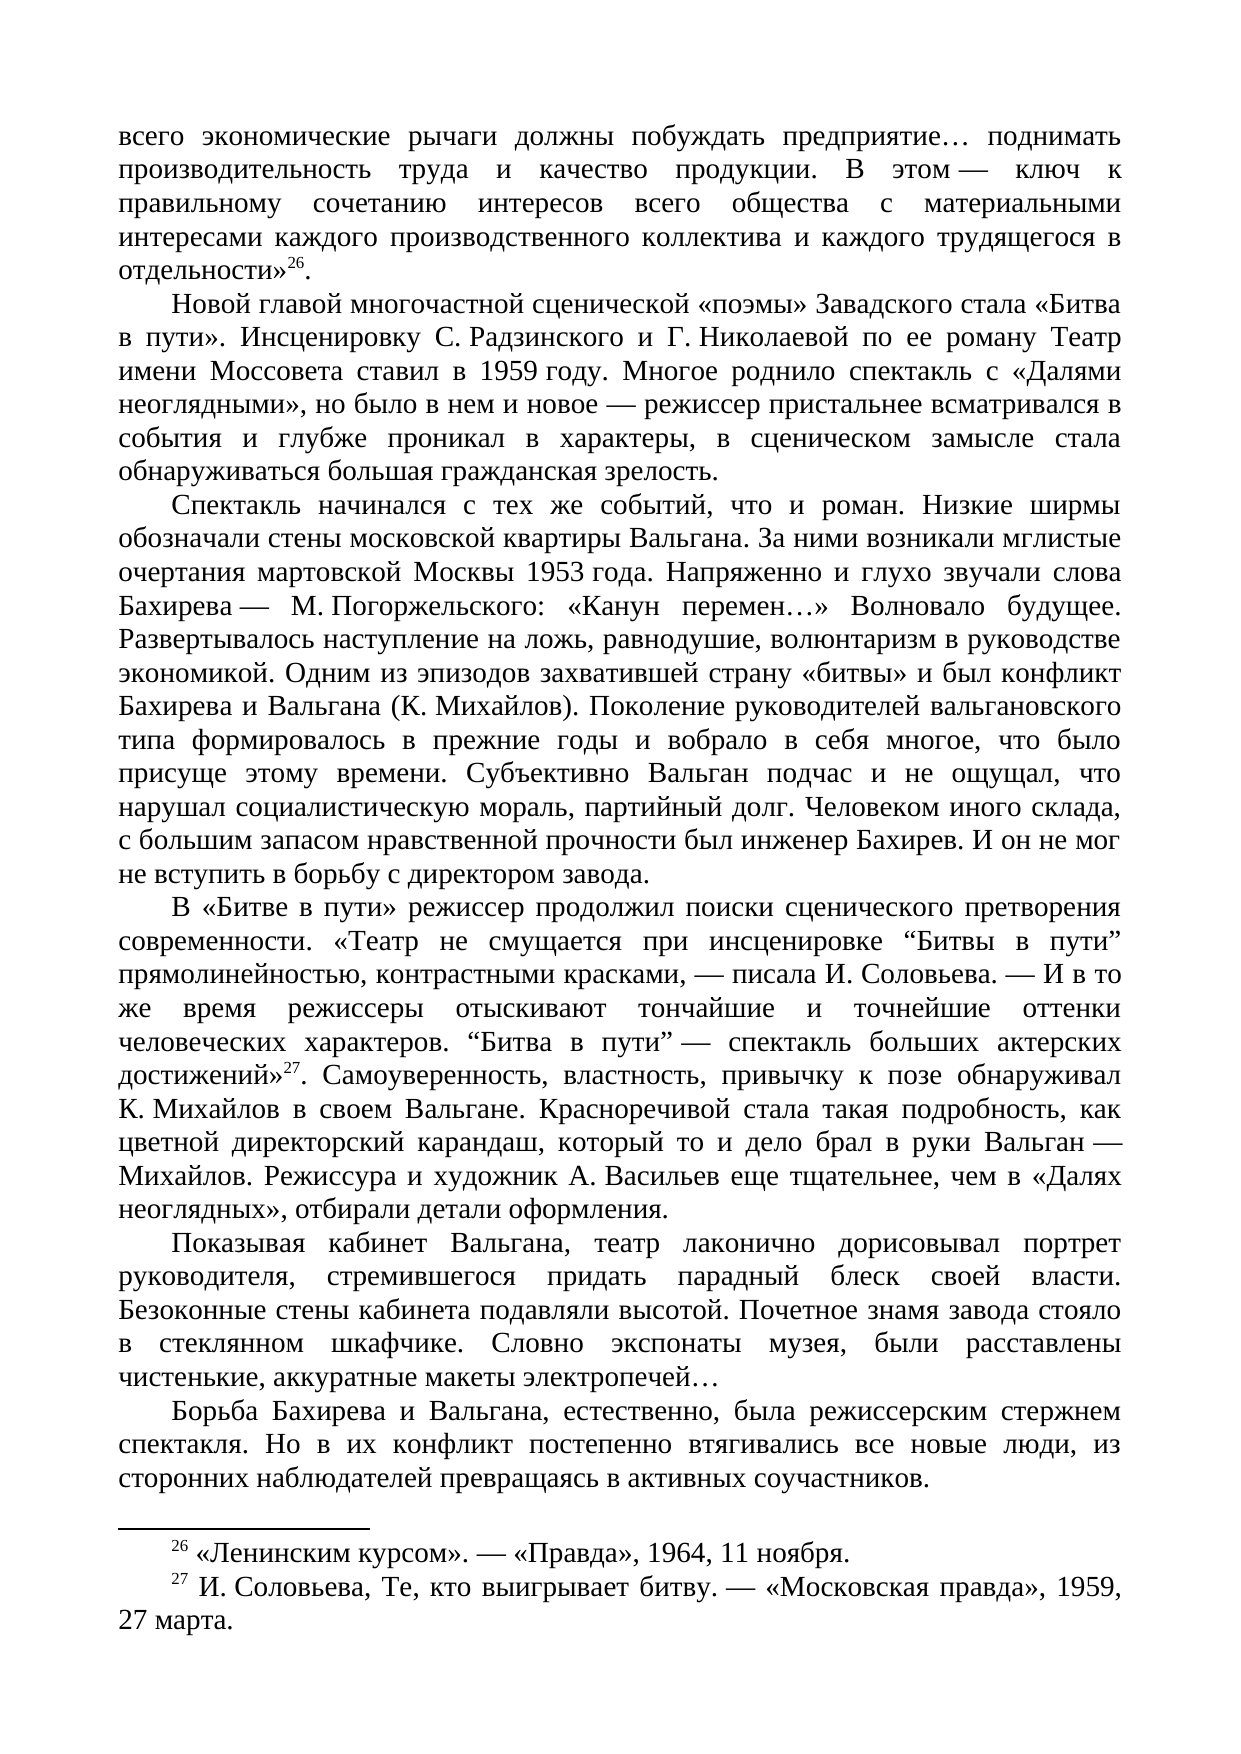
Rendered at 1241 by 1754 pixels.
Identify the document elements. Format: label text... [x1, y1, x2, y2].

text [118, 118, 1122, 286]
text Новой главой многочастной сценической «поэмы» Завадского стала «Битва в пути». Инсценировку С. Радзинского и Г. Николаевой по ее роману Театр имени Моссовета ставил в 1959 году. Многое роднило спектакль с «Далями неоглядными», но было в нем и новое — режиссер пристальнее всматривался в события и глубже проникал в характеры, в сценическом замысле стала обнаруживаться большая гражданская зрелость. [118, 286, 1122, 487]
text Показывая кабинет Вальгана, театр лаконично дорисовывал портрет руководителя, стремившегося придать парадный блеск своей власти. Безоконные стены кабинета подавляли высотой. Почетное знамя завода стояло в стеклянном шкафчике. Словно экспонаты музея, были расставлены чистенькие, аккуратные макеты электропечей… [118, 1225, 1122, 1393]
text В «Битве в пути» режиссер продолжил поиски сценического претворения современности. «Театр не смущается при инсценировке “Битвы в пути” прямолинейностью, контрастными красками, — писала И. Соловьева. — {22} И в то же время режиссеры отыскивают тончайшие и точнейшие оттенки человеческих характеров. “Битва в пути” — спектакль больших актерских достижений». Самоуверенность, властность, привычку к позе обнаруживал К. Михайлов в своем Вальгане. Красноречивой стала такая подробность, как цветной директорский карандаш, который то и дело брал в руки Вальган — Михайлов. Режиссура и художник А. Васильев еще тщательнее, чем в «Далях неоглядных», отбирали детали оформления. [118, 889, 1122, 1225]
text Спектакль начинался с тех же событий, что и роман. Низкие ширмы обозначали стены московской квартиры Вальгана. За ними возникали мглистые очертания мартовской Москвы 1953 года. Напряженно и глухо звучали слова Бахирева — М. Погоржельского: «Канун перемен…» Волновало будущее. Развертывалось наступление на ложь, равнодушие, волюнтаризм в руководстве экономикой. Одним из эпизодов захватившей страну «битвы» и был конфликт Бахирева и Вальгана (К. Михайлов). Поколение руководителей вальгановского типа формировалось в прежние годы и вобрало в себя многое, что было присуще этому времени. Субъективно Вальган подчас и не ощущал, что нарушал социалистическую мораль, партийный долг. Человеком иного склада, с большим запасом нравственной прочности был инженер Бахирев. И он не мог не вступить в борьбу с директором завода. [118, 487, 1122, 889]
text Борьба Бахирева и Вальгана, естественно, была режиссерским стержнем спектакля. Но в их конфликт постепенно втягивались все новые люди, из сторонних наблюдателей превращаясь в активных соучастников. [118, 1393, 1122, 1493]
